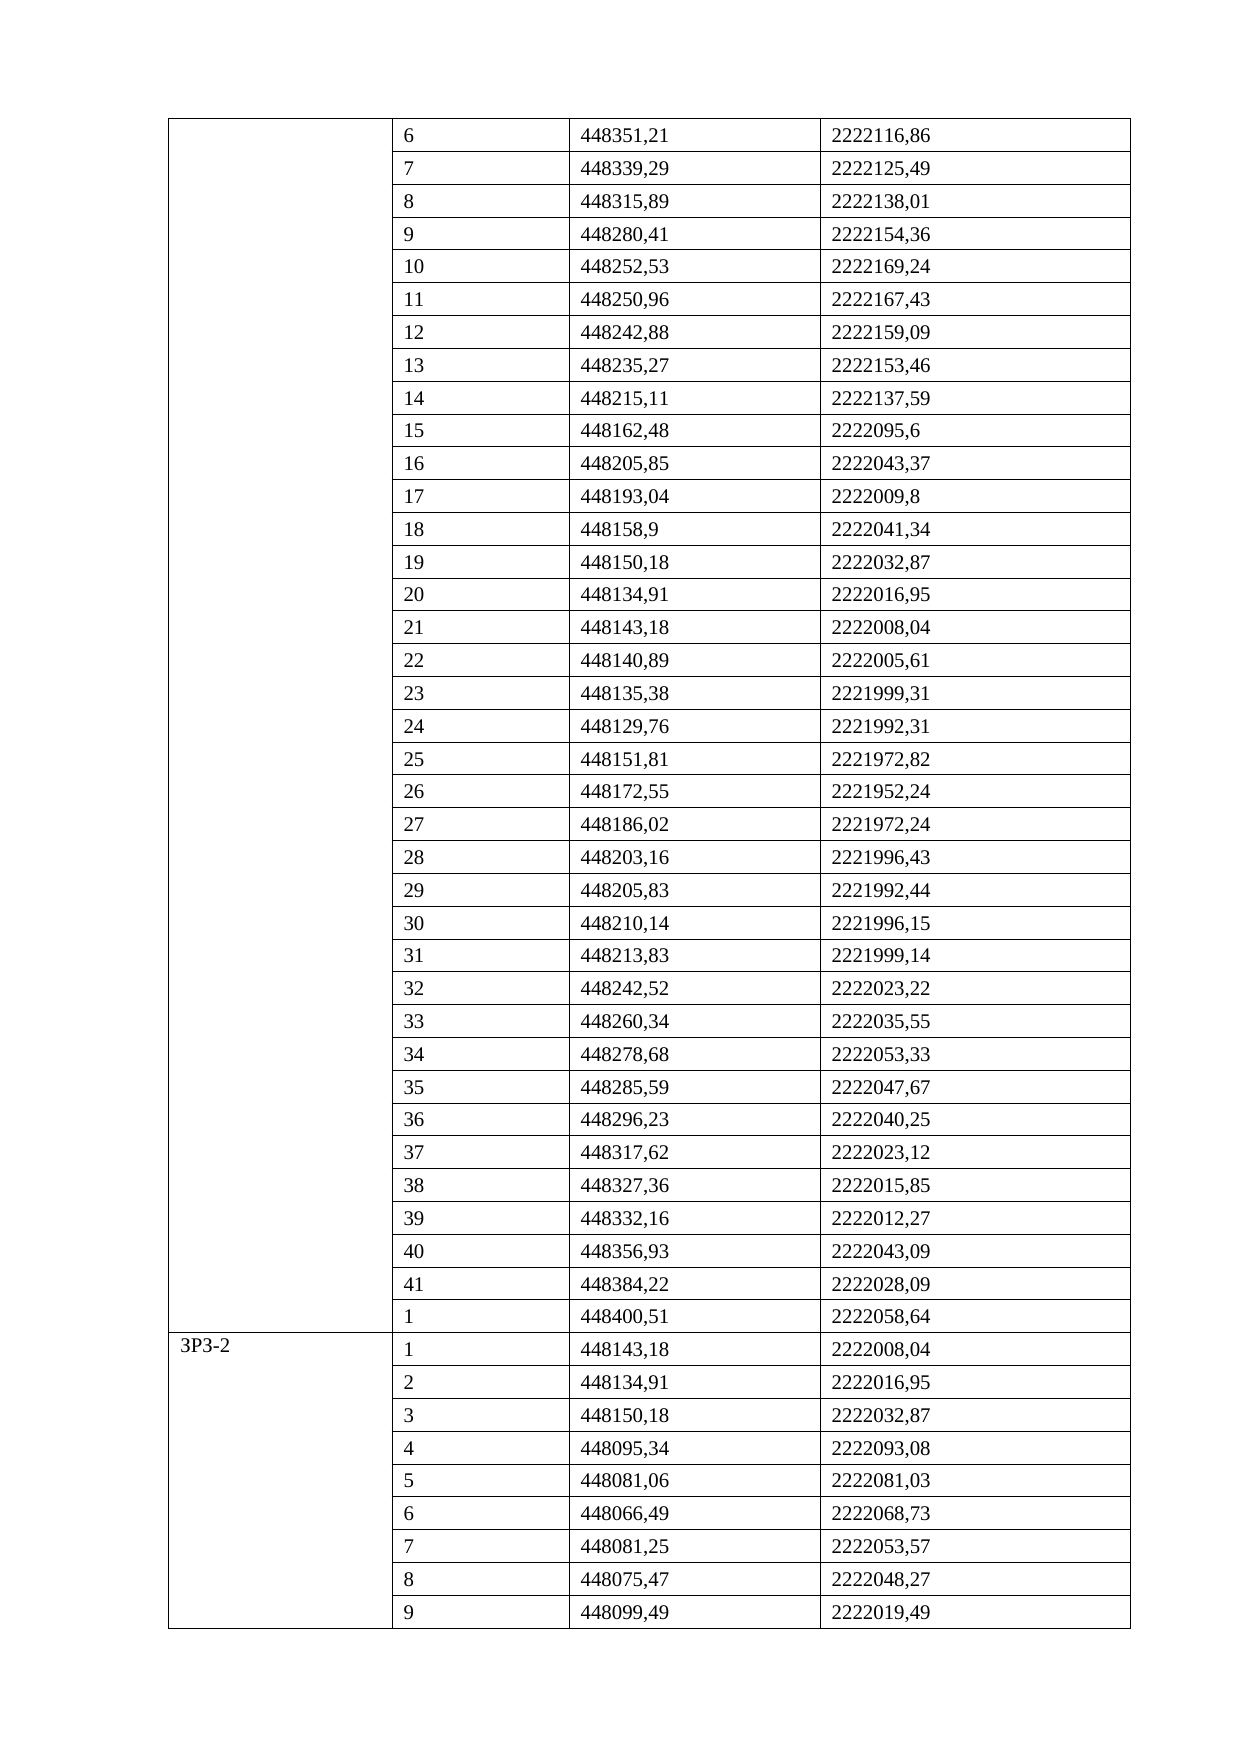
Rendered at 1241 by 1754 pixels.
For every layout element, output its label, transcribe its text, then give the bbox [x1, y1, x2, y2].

table_cell 29 [393, 874, 569, 906]
table_cell 448143,18 [570, 611, 820, 643]
table_cell 2 [393, 1366, 569, 1398]
table_cell 2222138,01 [821, 185, 1130, 217]
table_cell 2222093,08 [821, 1432, 1130, 1463]
table_cell 13 [393, 349, 569, 381]
table_cell 15 [393, 415, 569, 446]
table_cell 37 [393, 1136, 569, 1168]
table_cell 2222159,09 [821, 316, 1130, 348]
table_cell 12 [393, 316, 569, 348]
table_cell 28 [393, 841, 569, 873]
table_cell 27 [393, 808, 569, 840]
table_cell 448327,36 [570, 1169, 820, 1201]
table_cell 2222053,33 [821, 1038, 1130, 1070]
table_cell 17 [393, 480, 569, 512]
table_cell 2222035,55 [821, 1005, 1130, 1037]
table_cell 7 [393, 1530, 569, 1562]
table_cell 2222008,04 [821, 611, 1130, 643]
table_cell 448134,91 [570, 1366, 820, 1398]
table_cell 9 [393, 1596, 569, 1627]
table_cell 38 [393, 1169, 569, 1201]
table_cell 34 [393, 1038, 569, 1070]
table_cell 448066,49 [570, 1497, 820, 1529]
table_cell 2222154,36 [821, 218, 1130, 249]
table_cell 3 [393, 1399, 569, 1431]
table_cell 2222047,67 [821, 1071, 1130, 1102]
table_cell 2222125,49 [821, 152, 1130, 184]
table_cell 2222028,09 [821, 1268, 1130, 1299]
table_cell 2222023,22 [821, 972, 1130, 1004]
table_cell 448250,96 [570, 283, 820, 315]
table_cell 2222048,27 [821, 1563, 1130, 1595]
table_cell 448203,16 [570, 841, 820, 873]
table_cell 2222023,12 [821, 1136, 1130, 1168]
table_cell 448186,02 [570, 808, 820, 840]
table_cell 24 [393, 710, 569, 742]
table_cell 448143,18 [570, 1333, 820, 1365]
table_cell 2222015,85 [821, 1169, 1130, 1201]
table_cell 448252,53 [570, 250, 820, 282]
table_cell 2222053,57 [821, 1530, 1130, 1562]
table_cell 2222169,24 [821, 250, 1130, 282]
table_cell 5 [393, 1465, 569, 1496]
table_cell 33 [393, 1005, 569, 1037]
table_cell 32 [393, 972, 569, 1004]
table_cell 19 [393, 546, 569, 577]
table_cell 448158,9 [570, 513, 820, 545]
table_cell 11 [393, 283, 569, 315]
table_cell 26 [393, 775, 569, 807]
table_cell 21 [393, 611, 569, 643]
table_cell 41 [393, 1268, 569, 1299]
table_cell 8 [393, 1563, 569, 1595]
table_cell 448129,76 [570, 710, 820, 742]
table_cell 2221992,31 [821, 710, 1130, 742]
table_cell 1 [393, 1333, 569, 1365]
table_cell 448351,21 [570, 119, 820, 151]
table_cell 448400,51 [570, 1300, 820, 1332]
table_cell 2222068,73 [821, 1497, 1130, 1529]
table_cell 2221996,15 [821, 907, 1130, 938]
table_cell 2221972,24 [821, 808, 1130, 840]
table_cell 2222081,03 [821, 1465, 1130, 1496]
table_cell 2222058,64 [821, 1300, 1130, 1332]
table_cell 448332,16 [570, 1202, 820, 1234]
table_cell 2221999,14 [821, 940, 1130, 971]
table_cell 448081,25 [570, 1530, 820, 1562]
table_cell 2222153,46 [821, 349, 1130, 381]
table_cell 448134,91 [570, 579, 820, 610]
table_cell 18 [393, 513, 569, 545]
table_cell 448215,11 [570, 382, 820, 413]
table_cell 448296,23 [570, 1104, 820, 1135]
table_cell 20 [393, 579, 569, 610]
table_cell 448075,47 [570, 1563, 820, 1595]
table_cell 2221996,43 [821, 841, 1130, 873]
table_cell 448172,55 [570, 775, 820, 807]
table_cell 7 [393, 152, 569, 184]
table_cell 2221999,31 [821, 677, 1130, 709]
table_cell 448095,34 [570, 1432, 820, 1463]
table_cell 448081,06 [570, 1465, 820, 1496]
table_cell 448151,81 [570, 743, 820, 774]
table_cell 448384,22 [570, 1268, 820, 1299]
table_cell 448140,89 [570, 644, 820, 676]
table_cell 35 [393, 1071, 569, 1102]
table_cell 25 [393, 743, 569, 774]
table_cell 2222040,25 [821, 1104, 1130, 1135]
table_cell 448242,52 [570, 972, 820, 1004]
table_cell 448356,93 [570, 1235, 820, 1267]
table_cell 23 [393, 677, 569, 709]
table_cell 2221992,44 [821, 874, 1130, 906]
table_cell 30 [393, 907, 569, 938]
table_cell 6 [393, 119, 569, 151]
table_cell 14 [393, 382, 569, 413]
table_cell 448242,88 [570, 316, 820, 348]
table_cell 448315,89 [570, 185, 820, 217]
table_cell 2222116,86 [821, 119, 1130, 151]
table_cell 448135,38 [570, 677, 820, 709]
table_cell 9 [393, 218, 569, 249]
table_cell 448099,49 [570, 1596, 820, 1627]
table_cell 8 [393, 185, 569, 217]
table_cell 6 [393, 1497, 569, 1529]
table_cell 2222016,95 [821, 1366, 1130, 1398]
table_cell 448235,27 [570, 349, 820, 381]
table_cell 448213,83 [570, 940, 820, 971]
table_cell 2222005,61 [821, 644, 1130, 676]
table_cell 40 [393, 1235, 569, 1267]
table_cell 2222043,09 [821, 1235, 1130, 1267]
table_cell 448150,18 [570, 546, 820, 577]
table_cell 2222019,49 [821, 1596, 1130, 1627]
table_cell 448193,04 [570, 480, 820, 512]
table_cell 448280,41 [570, 218, 820, 249]
table_cell 2222009,8 [821, 480, 1130, 512]
table_cell 31 [393, 940, 569, 971]
table_cell 2221952,24 [821, 775, 1130, 807]
table_cell 2222095,6 [821, 415, 1130, 446]
table_cell 448317,62 [570, 1136, 820, 1168]
table_cell ЗРЗ-2 [169, 1333, 392, 1627]
table_cell 39 [393, 1202, 569, 1234]
table_cell 448150,18 [570, 1399, 820, 1431]
table_cell 448339,29 [570, 152, 820, 184]
table_cell 2221972,82 [821, 743, 1130, 774]
table_cell 448205,85 [570, 447, 820, 479]
table_cell 36 [393, 1104, 569, 1135]
table_cell 2222167,43 [821, 283, 1130, 315]
table_cell 2222016,95 [821, 579, 1130, 610]
table_cell 2222032,87 [821, 1399, 1130, 1431]
table_cell 10 [393, 250, 569, 282]
table_cell 448285,59 [570, 1071, 820, 1102]
table_cell 2222008,04 [821, 1333, 1130, 1365]
table_cell 1 [393, 1300, 569, 1332]
table_cell 22 [393, 644, 569, 676]
table_cell 4 [393, 1432, 569, 1463]
table_cell 2222032,87 [821, 546, 1130, 577]
table_cell 448260,34 [570, 1005, 820, 1037]
table_cell 2222041,34 [821, 513, 1130, 545]
table_cell 16 [393, 447, 569, 479]
table_cell 2222012,27 [821, 1202, 1130, 1234]
table_cell 448205,83 [570, 874, 820, 906]
table_cell 448210,14 [570, 907, 820, 938]
table_cell 2222137,59 [821, 382, 1130, 413]
table_cell 2222043,37 [821, 447, 1130, 479]
table_cell 448162,48 [570, 415, 820, 446]
table_cell 448278,68 [570, 1038, 820, 1070]
